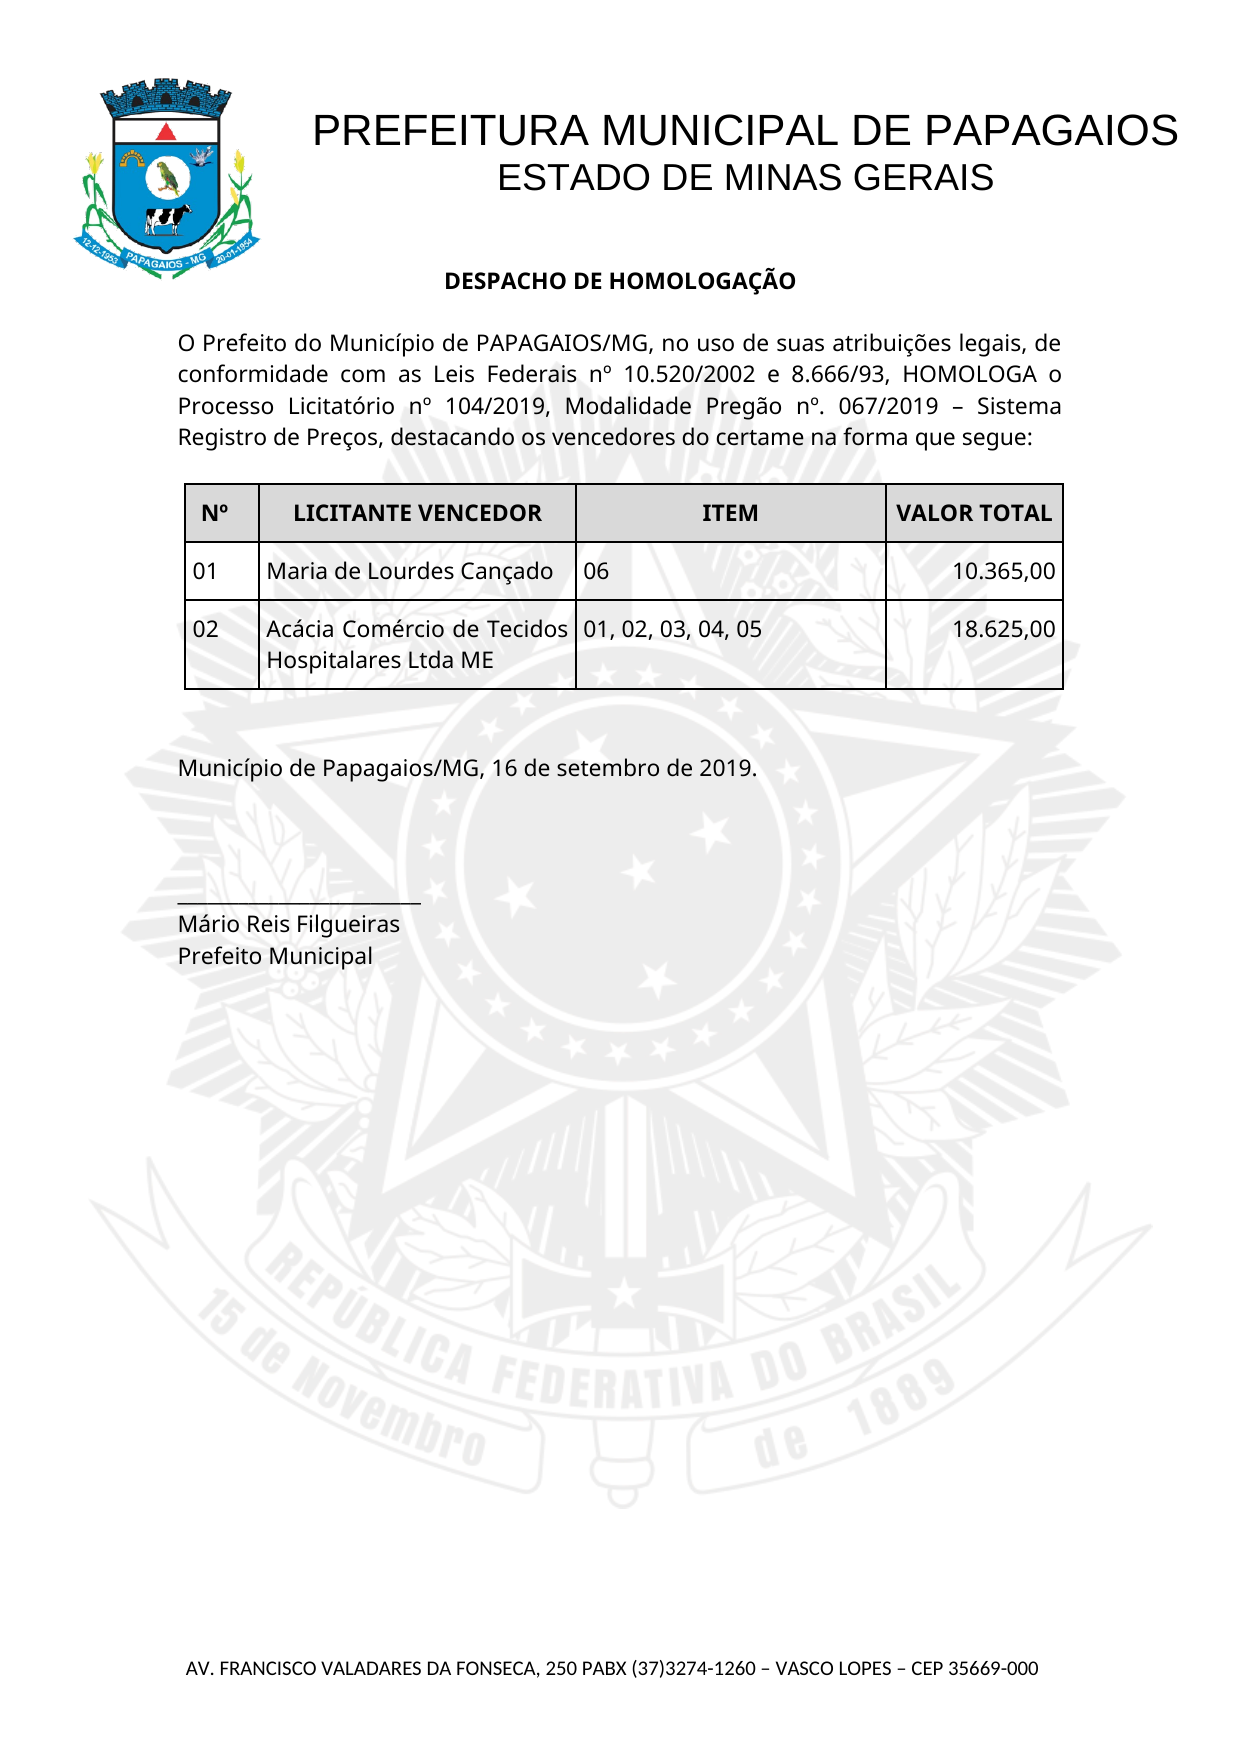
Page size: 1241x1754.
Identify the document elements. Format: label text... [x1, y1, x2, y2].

table_cell 06 [577, 543, 885, 599]
picture [191, 255, 205, 263]
picture [88, 361, 1153, 1509]
table_cell 02 [186, 601, 258, 688]
table_header LICITANTE VENCEDOR [260, 485, 575, 541]
table_cell Acácia Comércio de Tecidos Hospitalares Ltda ME [260, 601, 575, 688]
table_cell 01, 02, 03, 04, 05 [577, 601, 885, 688]
picture [72, 73, 262, 281]
table_cell 10.365,00 [887, 543, 1062, 599]
table_cell Maria de Lourdes Cançado [260, 543, 575, 599]
text Município de Papagaios/MG, 16 de setembro de 2019. [177, 752, 1063, 783]
picture [237, 240, 252, 250]
text O Prefeito do Município de PAPAGAIOS/MG, no uso de suas atribuições legais, de conformidade com as Leis Federais nº 10.520/2002 e 8.666/93, HOMOLOGA o Processo Licitatório nº 104/2019, Modalidade Pregão nº. 067/2019 – Sistema Registro de Preços, destacando os vencedores do certame na forma que segue: [177, 327, 1063, 452]
picture [217, 256, 225, 262]
table_header ITEM [577, 485, 885, 541]
text Mário Reis Filgueiras [177, 908, 1063, 939]
table_header VALOR TOTAL [887, 485, 1062, 541]
text ________________________ [177, 877, 1063, 908]
text DESPACHO DE HOMOLOGAÇÃO [177, 264, 1063, 296]
table_cell 18.625,00 [887, 601, 1062, 688]
table_cell 01 [186, 543, 258, 599]
text Prefeito Municipal [177, 939, 1063, 971]
table_header Nº [186, 485, 258, 541]
